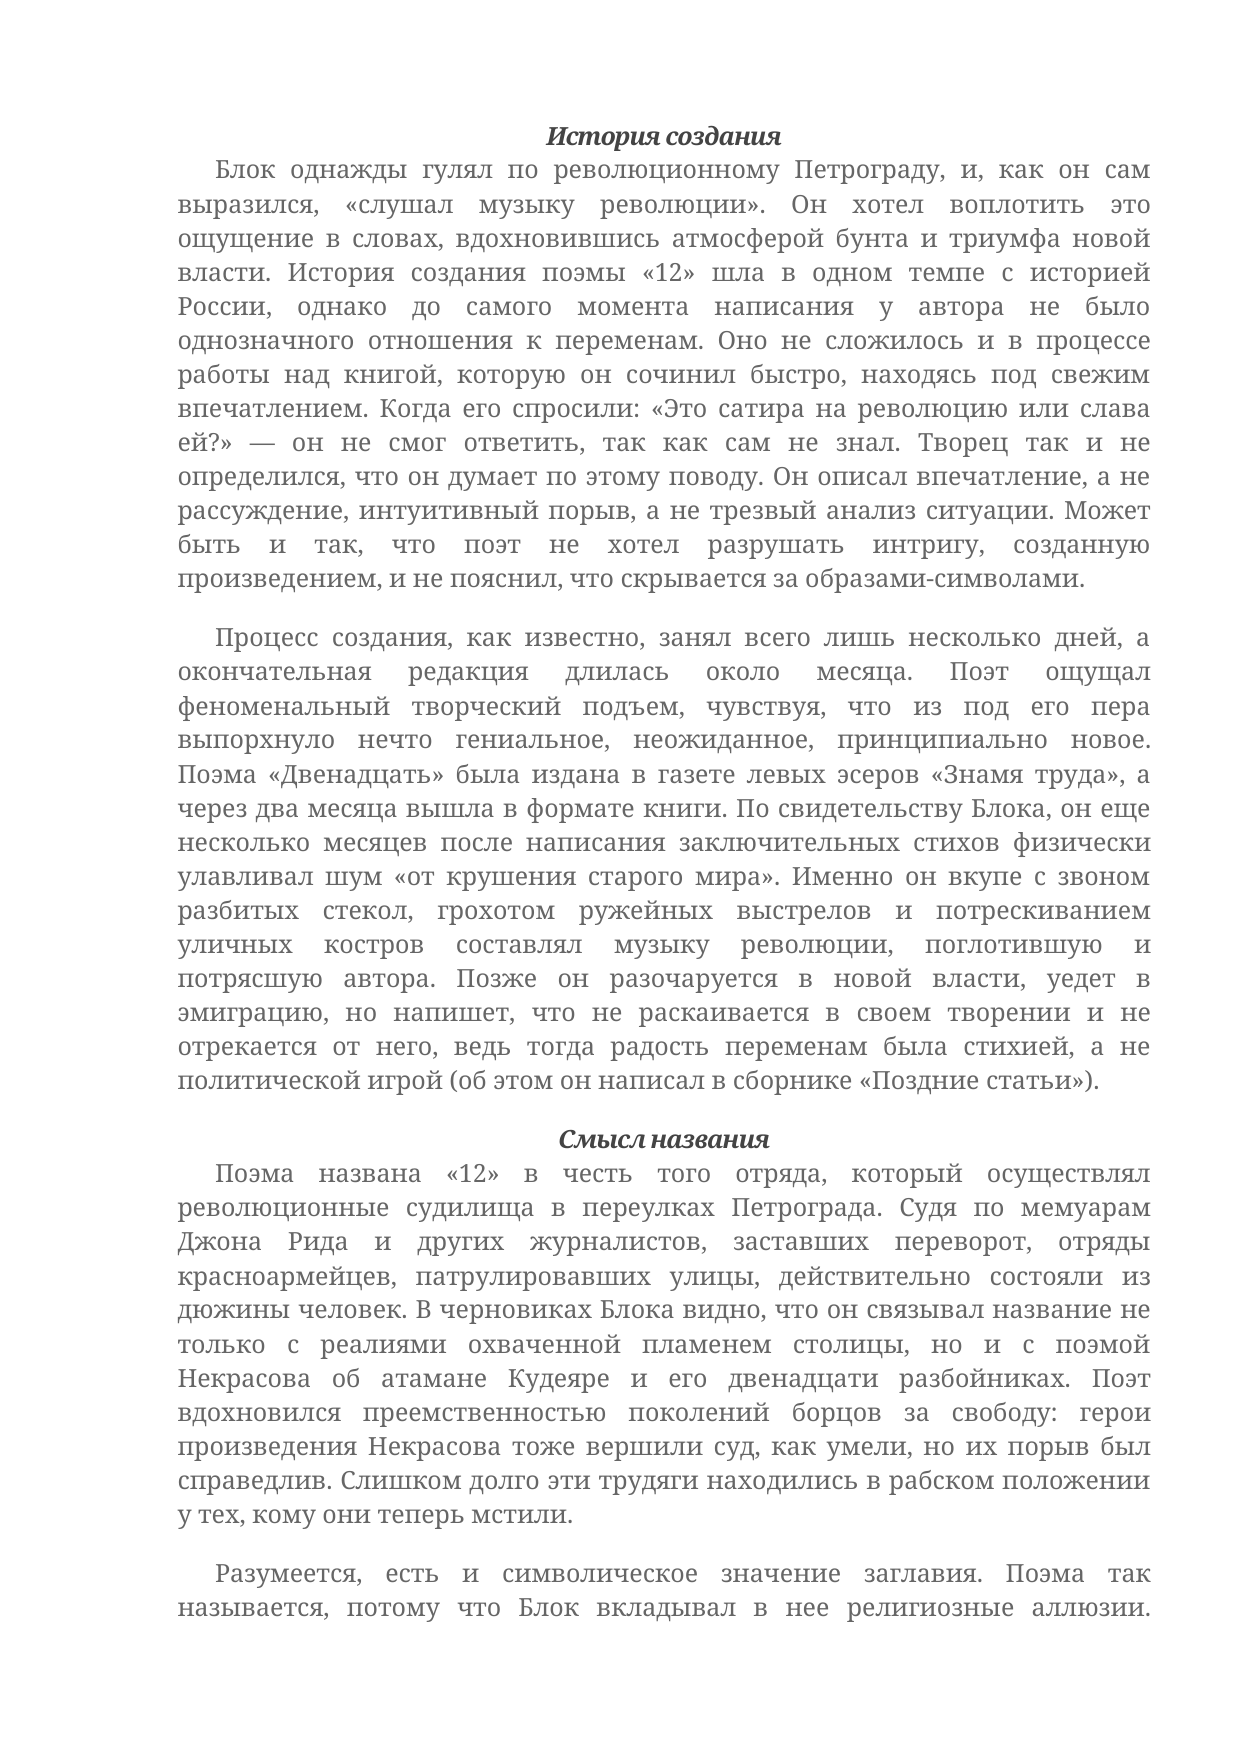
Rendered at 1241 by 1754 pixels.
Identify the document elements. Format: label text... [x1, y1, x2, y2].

text Блок однажды гулял по революционному Петрограду, и, как он сам выразился, «слушал музыку революции». Он хотел воплотить это ощущение в словах, вдохновившись атмосферой бунта и триумфа новой власти. История создания поэмы «12» шла в одном темпе с историей России, однако до самого момента написания у автора не было однозначного отношения к переменам. Оно не сложилось и в процессе работы над книгой, которую он сочинил быстро, находясь под свежим впечатлением. Когда его спросили: «Это сатира на революцию или слава ей?» — он не смог ответить, так как сам не знал. Творец так и не определился, что он думает по этому поводу. Он описал впечатление, а не рассуждение, интуитивный порыв, а не трезвый анализ ситуации. Может быть и так, что поэт не хотел разрушать интригу, созданную произведением, и не пояснил, что скрывается за образами-символами. [177, 152, 1152, 595]
subtitle Смысл названия [177, 1122, 1152, 1156]
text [177, 1556, 1152, 1624]
text Процесс создания, как известно, занял всего лишь несколько дней, а окончательная редакция длилась около месяца. Поэт ощущал феноменальный творческий подъем, чувствуя, что из под его пера выпорхнуло нечто гениальное, неожиданное, принципиально новое. Поэма «Двенадцать» была издана в газете левых эсеров «Знамя труда», а через два месяца вышла в формате книги. По свидетельству Блока, он еще несколько месяцев после написания заключительных стихов физически улавливал шум «от крушения старого мира». Именно он вкупе с звоном разбитых стекол, грохотом ружейных выстрелов и потрескиванием уличных костров составлял музыку революции, поглотившую и потрясшую автора. Позже он разочаруется в новой власти, уедет в эмиграцию, но напишет, что не раскаивается в своем творении и не отрекается от него, ведь тогда радость переменам была стихией, а не политической игрой (об этом он написал в сборнике «Поздние статьи»). [177, 620, 1152, 1097]
text Поэма названа «12» в честь того отряда, который осуществлял революционные судилища в переулках Петрограда. Судя по мемуарам Джона Рида и других журналистов, заставших переворот, отряды красноармейцев, патрулировавших улицы, действительно состояли из дюжины человек. В черновиках Блока видно, что он связывал название не только с реалиями охваченной пламенем столицы, но и с поэмой Некрасова об атамане Кудеяре и его двенадцати разбойниках. Поэт вдохновился преемственностью поколений борцов за свободу: герои произведения Некрасова тоже вершили суд, как умели, но их порыв был справедлив. Слишком долго эти трудяги находились в рабском положении у тех, кому они теперь мстили. [177, 1156, 1152, 1531]
subtitle История создания [177, 118, 1152, 152]
